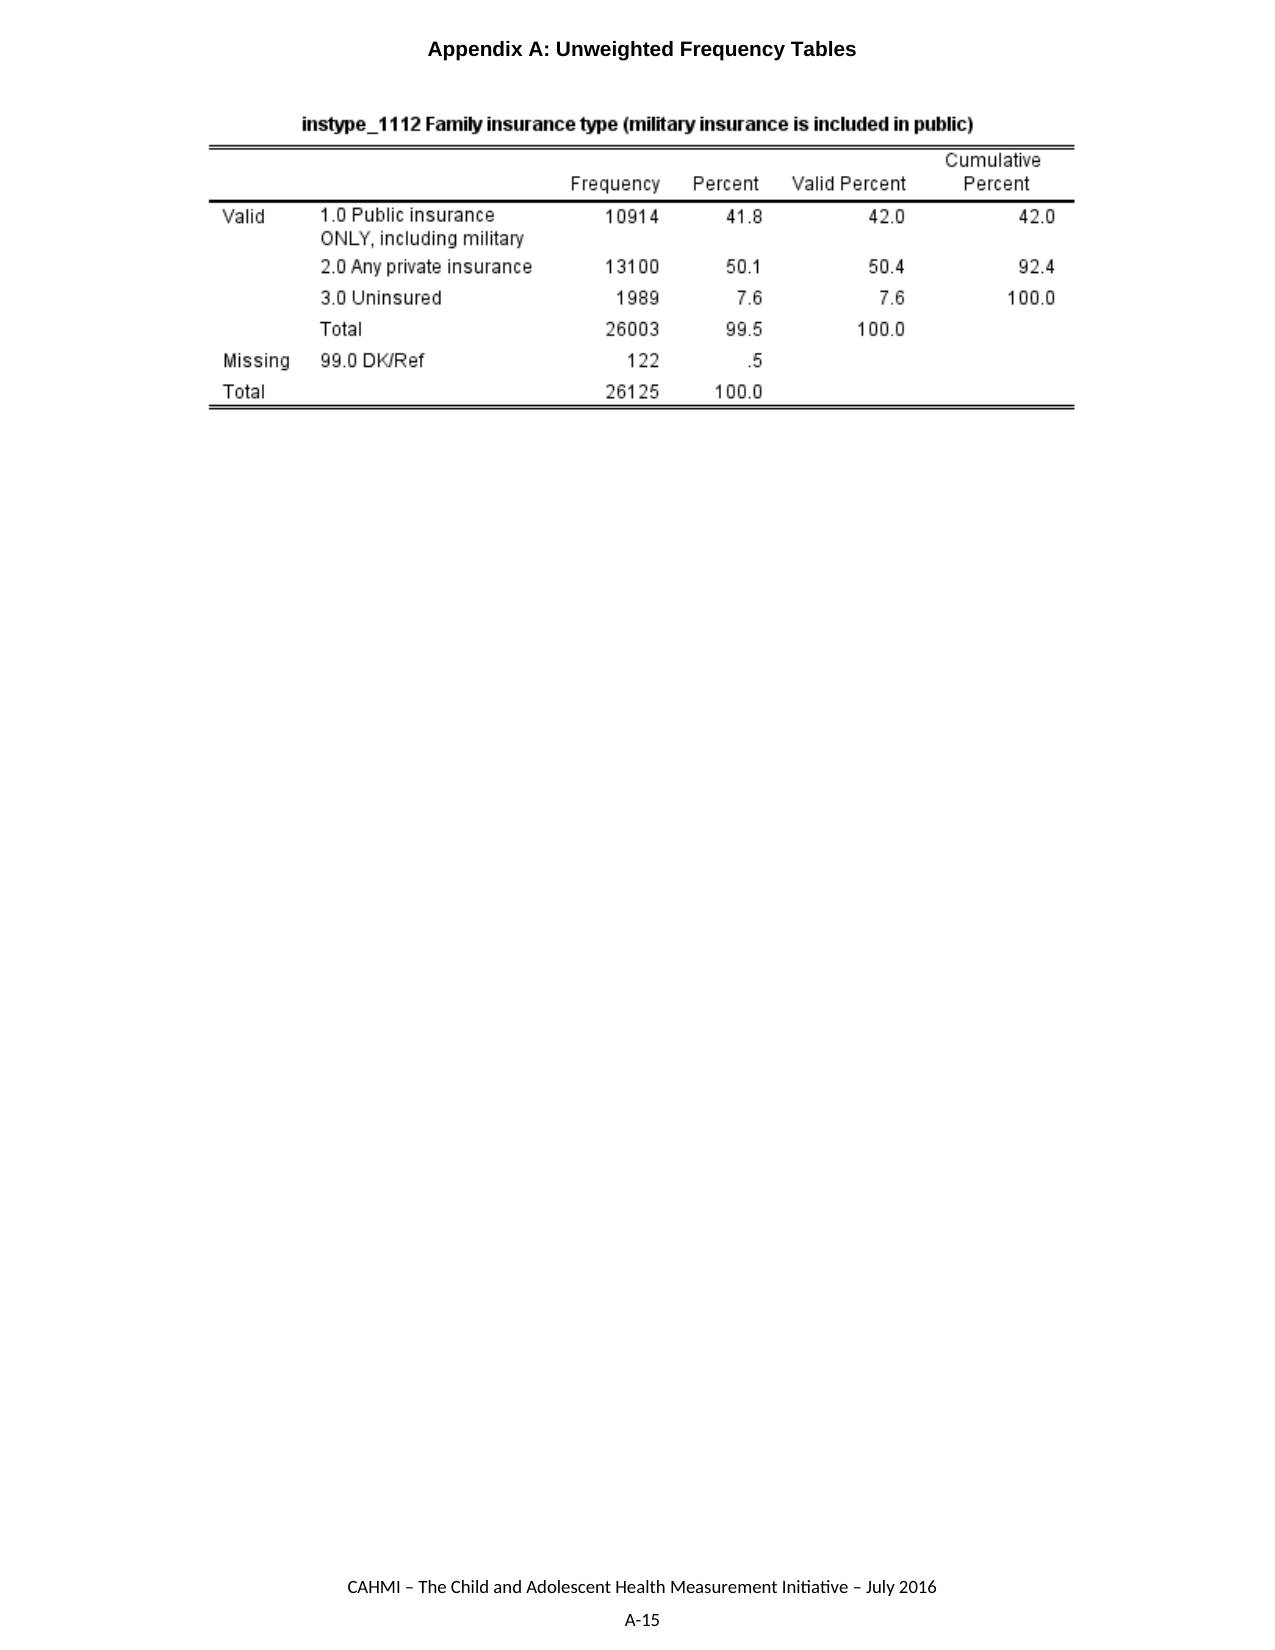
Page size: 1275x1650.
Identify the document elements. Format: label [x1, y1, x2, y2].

picture [203, 103, 1081, 416]
